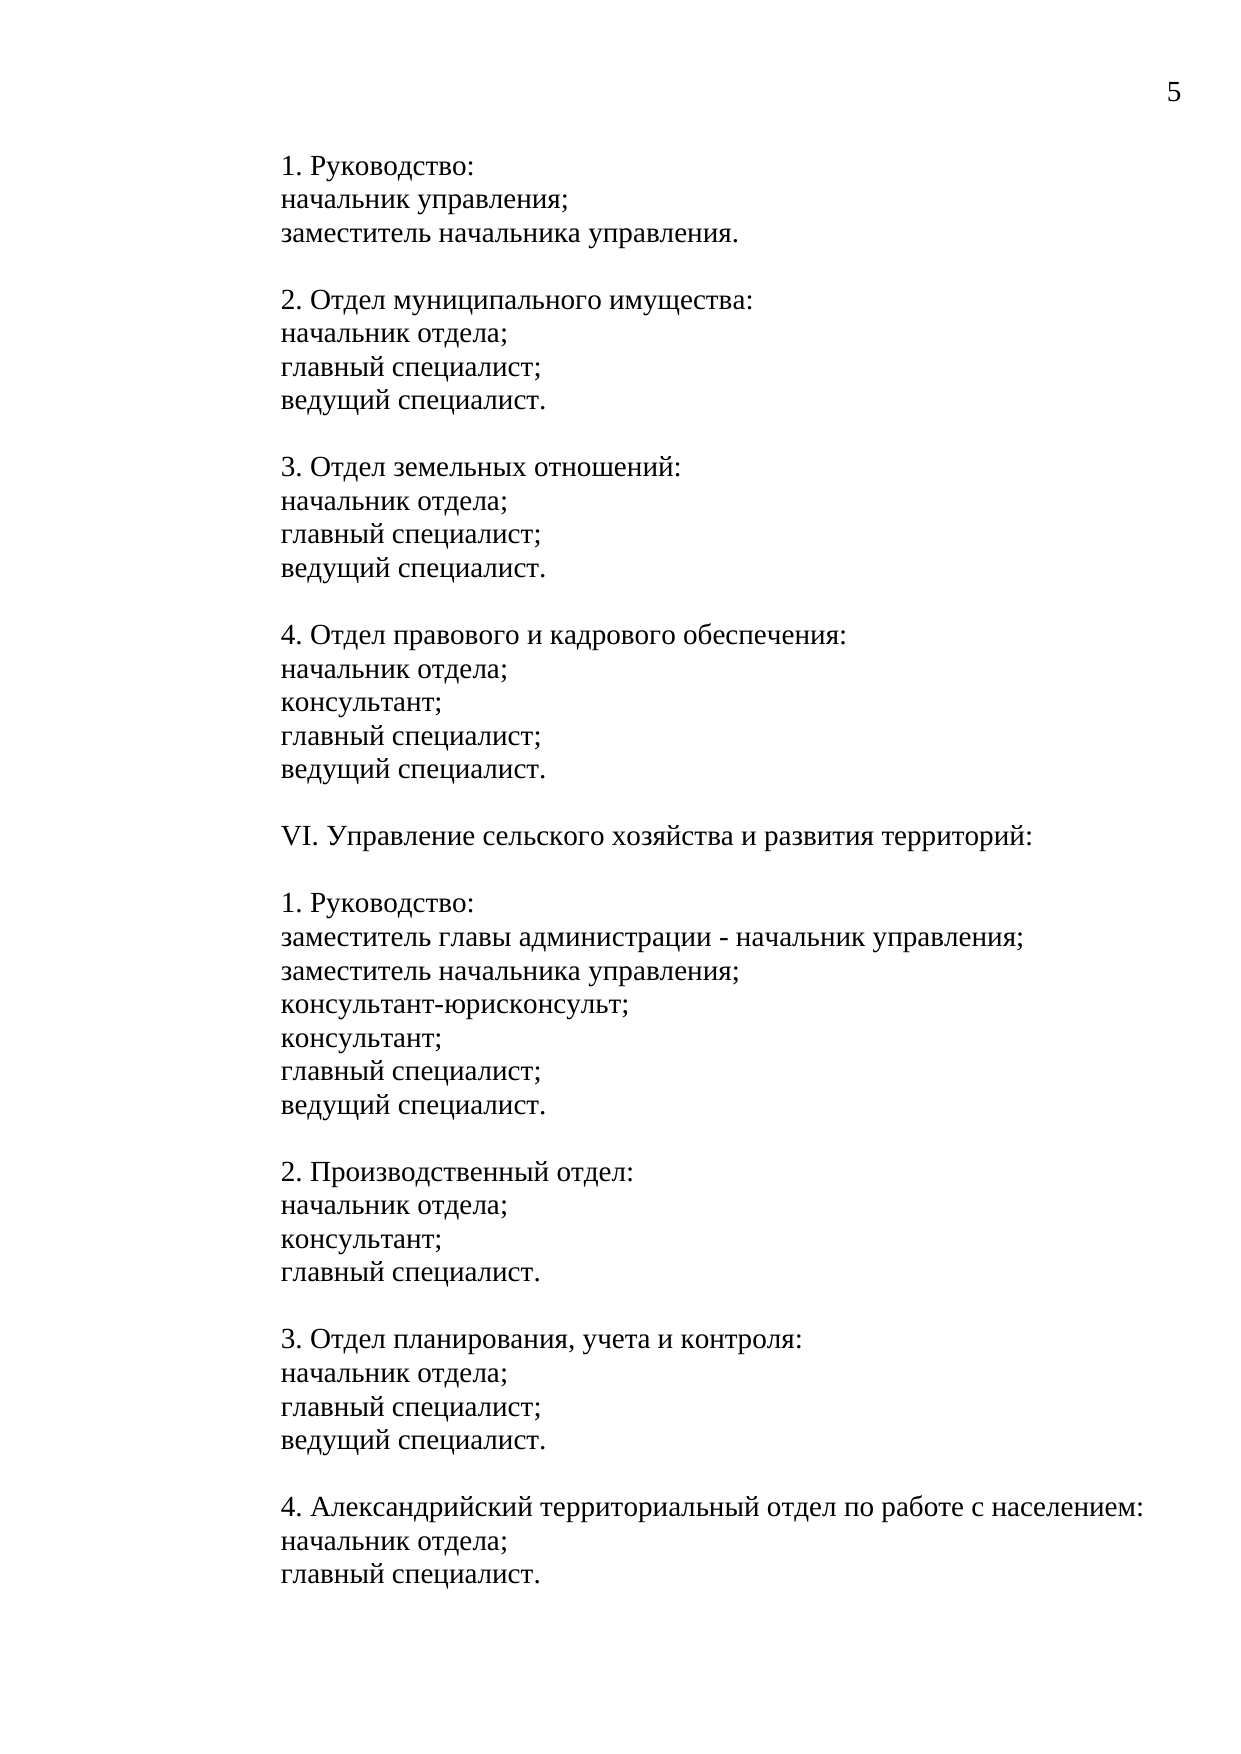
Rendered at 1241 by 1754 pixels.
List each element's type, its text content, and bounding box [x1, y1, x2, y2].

text 1. Руководство: [207, 886, 1181, 919]
text начальник отдела; [207, 315, 1181, 349]
text консультант; [207, 1020, 1181, 1053]
text 2. Отдел муниципального имущества: [207, 282, 1181, 315]
text начальник отдела; [207, 651, 1181, 684]
text ведущий специалист. [207, 382, 1181, 416]
text начальник управления; [207, 181, 1181, 215]
text заместитель начальника управления. [207, 215, 1181, 248]
text начальник отдела; [207, 1187, 1181, 1221]
text 3. Отдел земельных отношений: [207, 449, 1181, 483]
text главный специалист; [207, 349, 1181, 382]
text консультант; [207, 684, 1181, 718]
text 1. Руководство: [207, 148, 1181, 181]
text 3. Отдел планирования, учета и контроля: [207, 1322, 1181, 1355]
text 4. Отдел правового и кадрового обеспечения: [207, 617, 1181, 651]
text ведущий специалист. [207, 1422, 1181, 1456]
text консультант-юрисконсульт; [207, 986, 1181, 1020]
text 4. Александрийский территориальный отдел по работе с населением: [207, 1489, 1181, 1523]
text начальник отдела; [207, 483, 1181, 517]
text VI. Управление сельского хозяйства и развития территорий: [207, 818, 1181, 852]
text главный специалист; [207, 517, 1181, 550]
text начальник отдела; [207, 1355, 1181, 1389]
text заместитель главы администрации - начальник управления; [207, 919, 1181, 953]
text заместитель начальника управления; [207, 953, 1181, 986]
text главный специалист; [207, 1389, 1181, 1422]
text 2. Производственный отдел: [207, 1154, 1181, 1187]
text ведущий специалист. [207, 751, 1181, 785]
text главный специалист. [207, 1254, 1181, 1288]
text ведущий специалист. [207, 550, 1181, 584]
text главный специалист; [207, 718, 1181, 751]
text консультант; [207, 1221, 1181, 1254]
text ведущий специалист. [207, 1087, 1181, 1120]
text начальник отдела; [207, 1523, 1181, 1556]
text главный специалист. [207, 1556, 1181, 1590]
text главный специалист; [207, 1053, 1181, 1087]
